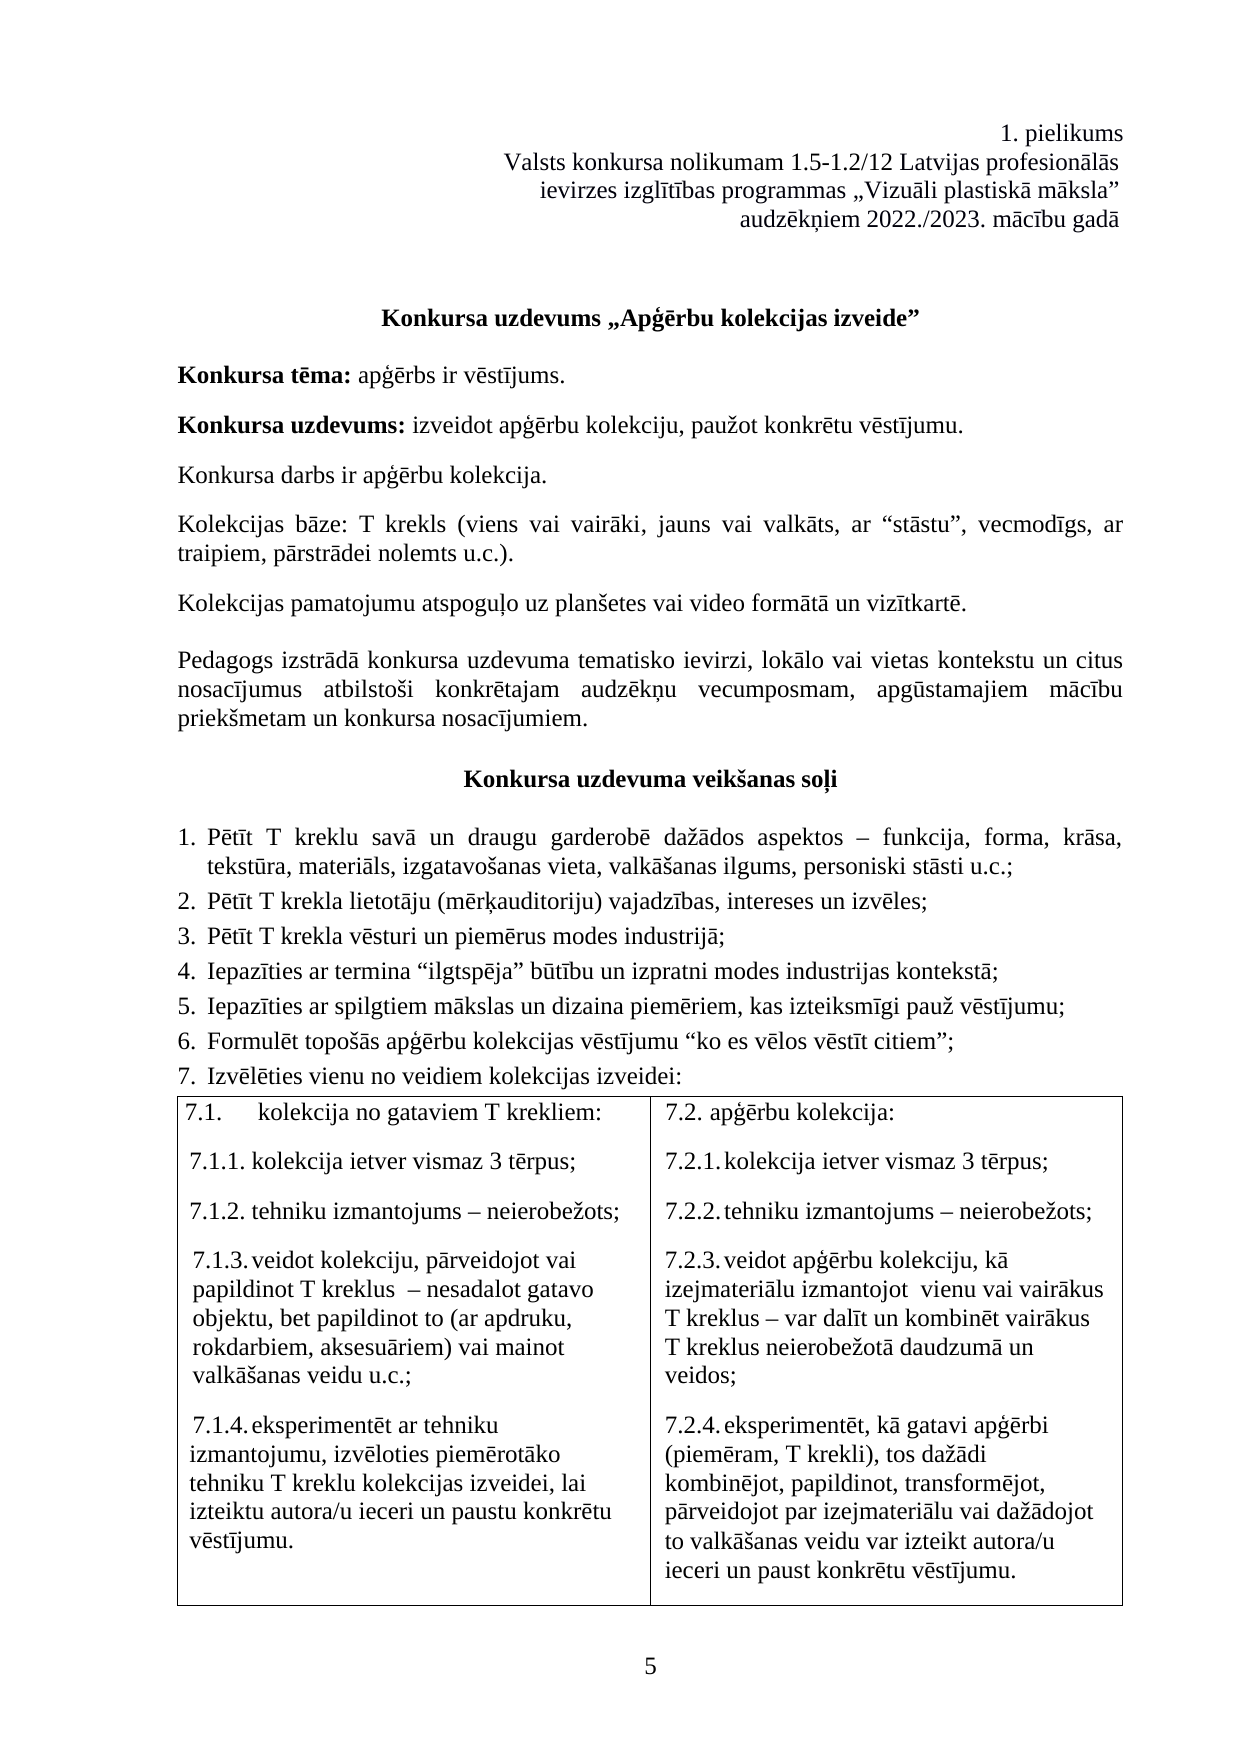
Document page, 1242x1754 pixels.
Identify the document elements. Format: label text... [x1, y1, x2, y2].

text 1. pielikums [177, 118, 1123, 147]
text Pedagogs izstrādā konkursa uzdevuma tematisko ievirzi, lokālo vai vietas kontekstu un citus nosacījumus atbilstoši konkrētajam audzēkņu vecumposmam, apgūstamajiem mācību priekšmetam un konkursa nosacījumiem. [177, 645, 1123, 731]
list Pētīt T krekla lietotāju (mērķauditoriju) vajadzības, intereses un izvēles; [177, 886, 1123, 914]
text Konkursa uzdevums: izveidot apģērbu kolekciju, paužot konkrētu vēstījumu. [177, 410, 1123, 439]
list Formulēt topošās apģērbu kolekcijas vēstījumu “ko es vēlos vēstīt citiem”; [177, 1026, 1123, 1054]
list Iepazīties ar termina “ilgtspēja” būtību un izpratni modes industrijas kontekstā; [177, 956, 1123, 984]
text Konkursa tēma: apģērbs ir vēstījums. [177, 361, 1123, 389]
text Konkursa uzdevuma veikšanas soļi [177, 764, 1123, 793]
text Konkursa darbs ir apģērbu kolekcija. [177, 460, 1123, 488]
list Pētīt T krekla vēsturi un piemērus modes industrijā; [177, 921, 1123, 949]
text ievirzes izglītības programmas „Vizuāli plastiskā māksla” [177, 176, 1119, 204]
text audzēkņiem 2022./2023. mācību gadā [177, 204, 1119, 233]
table_header kolekcija no gataviem T krekliem: kolekcija ietver vismaz 3 tērpus; tehniku izmantojums – neierobežots; veidot kolekciju, pārveidojot vai papildinot T kreklus – nesadalot gatavo objektu, bet papildinot to (ar apdruku, rokdarbiem, aksesuāriem) vai mainot valkāšanas veidu u.c.; eksperimentēt ar tehniku izmantojumu, izvēloties piemērotāko tehniku T kreklu kolekcijas izveidei, lai izteiktu autora/u ieceri un paustu konkrētu vēstījumu. [178, 1097, 650, 1605]
text Valsts konkursa nolikumam 1.5-1.2/12 Latvijas profesionālās [177, 147, 1119, 176]
text Kolekcijas pamatojumu atspoguļo uz planšetes vai video formātā un vizītkartē. [177, 588, 1123, 616]
text Konkursa uzdevums „Apģērbu kolekcijas izveide” [177, 303, 1123, 332]
list Pētīt T kreklu savā un draugu garderobē dažādos aspektos – funkcija, forma, krāsa, tekstūra, materiāls, izgatavošanas vieta, valkāšanas ilgums, personiski stāsti u.c.; [177, 822, 1123, 879]
text Kolekcijas bāze: T krekls (viens vai vairāki, jauns vai valkāts, ar “stāstu”, vecmodīgs, ar traipiem, pārstrādei nolemts u.c.). [177, 509, 1123, 567]
list Izvēlēties vienu no veidiem kolekcijas izveidei: [177, 1061, 1123, 1089]
list Iepazīties ar spilgtiem mākslas un dizaina piemēriem, kas izteiksmīgi pauž vēstījumu; [177, 991, 1123, 1019]
table_header apģērbu kolekcija: kolekcija ietver vismaz 3 tērpus; tehniku izmantojums – neierobežots; veidot apģērbu kolekciju, kā izejmateriālu izmantojot vienu vai vairākus T kreklus – var dalīt un kombinēt vairākus T kreklus neierobežotā daudzumā un veidos; eksperimentēt, kā gatavi apģērbi (piemēram, T krekli), tos dažādi kombinējot, papildinot, transformējot, pārveidojot par izejmateriālu vai dažādojot to valkāšanas veidu var izteikt autora/u ieceri un paust konkrētu vēstījumu. [651, 1097, 1122, 1605]
